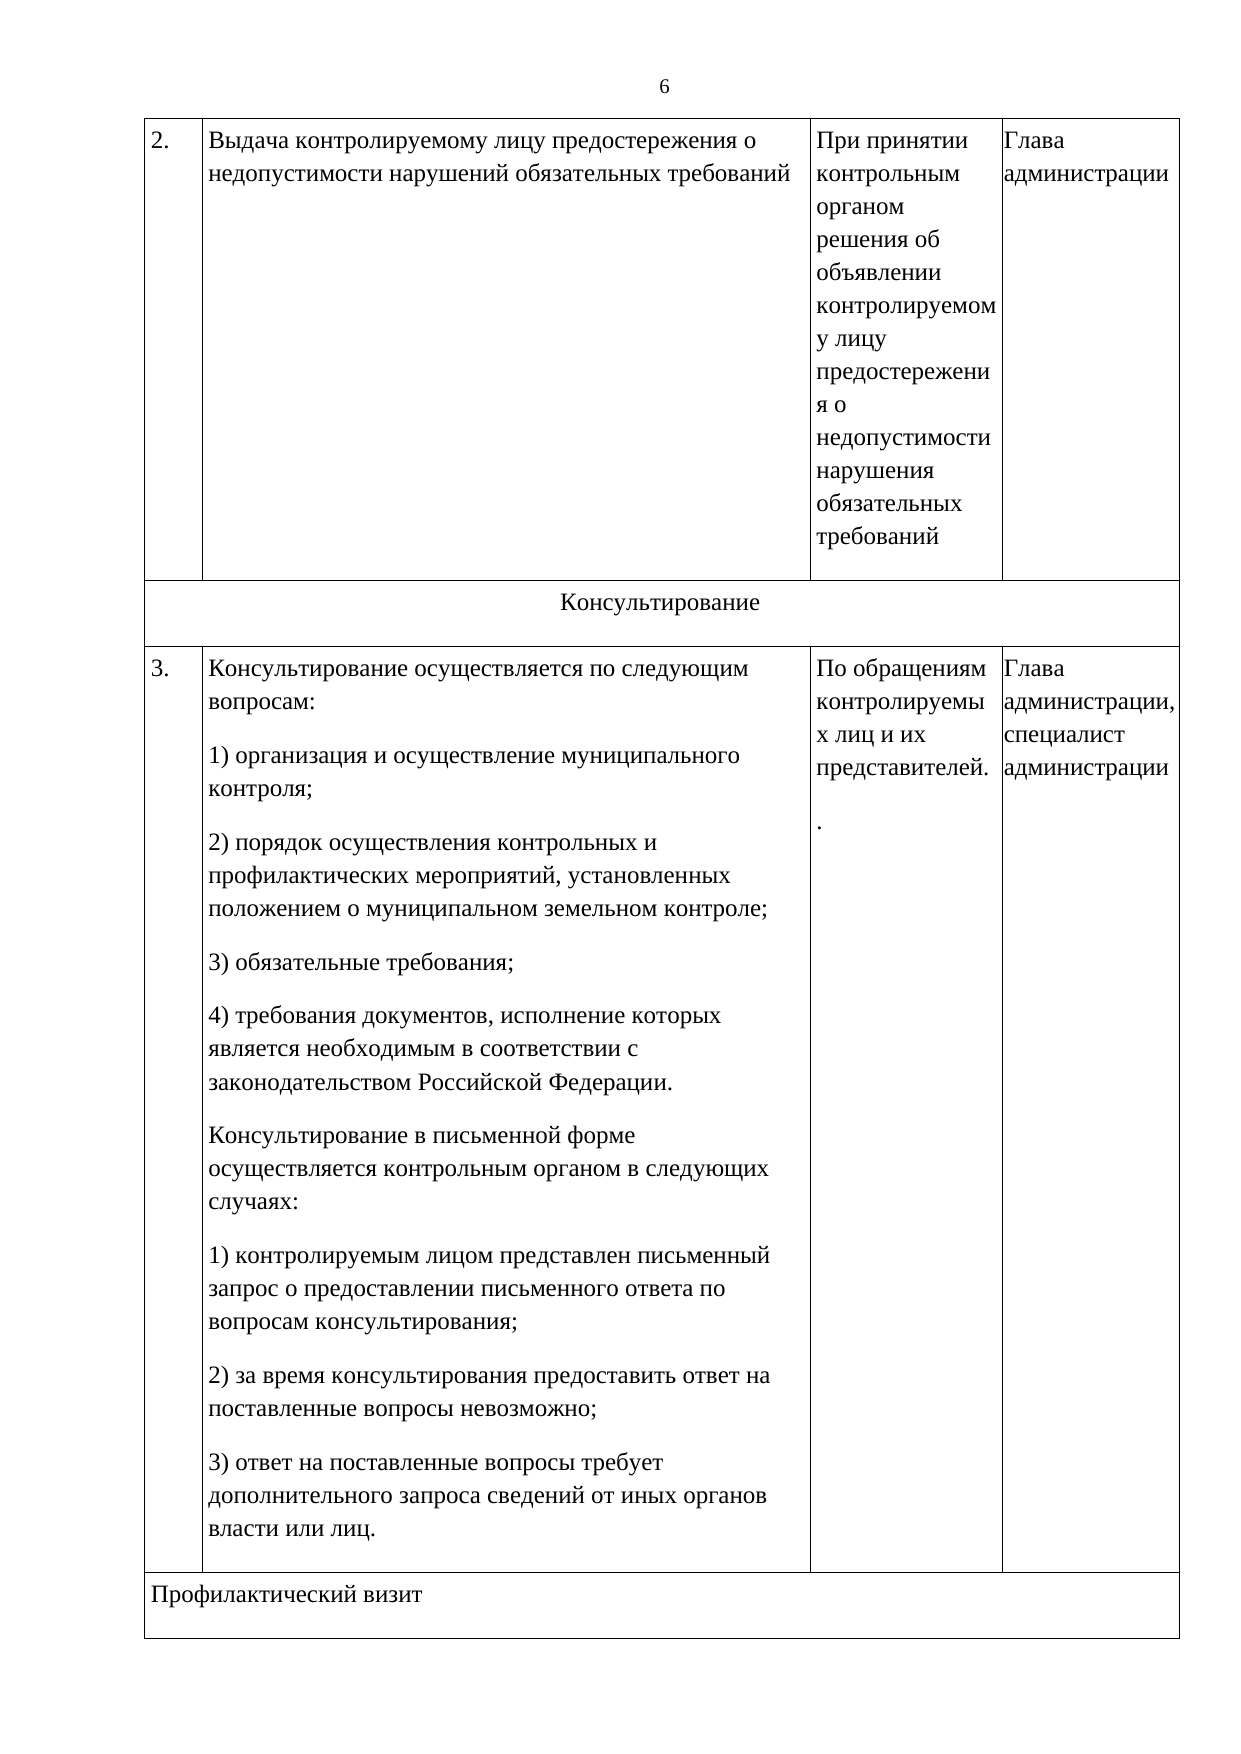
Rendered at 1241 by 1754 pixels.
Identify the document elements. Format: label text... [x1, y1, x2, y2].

table_cell Профилактический визит [145, 1573, 1179, 1638]
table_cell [1003, 647, 1179, 1572]
table_cell Консультирование [145, 581, 1179, 646]
table_cell Консультирование осуществляется по следующим вопросам: 1) организация и осуществление муниципального контроля; 2) порядок осуществления контрольных и профилактических мероприятий, установленных положением о муниципальном земельном контроле; 3) обязательные требования; 4) требования документов, исполнение которых является необходимым в соответствии с законодательством Российской Федерации. Консультирование в письменной форме осуществляется контрольным органом в следующих случаях: 1) контролируемым лицом представлен письменный запрос о предоставлении письменного ответа по вопросам консультирования; 2) за время консультирования предоставить ответ на поставленные вопросы невозможно; 3) ответ на поставленные вопросы требует дополнительного запроса сведений от иных органов власти или лиц. [203, 647, 810, 1572]
table_cell 2. [145, 119, 202, 580]
table_cell По обращениям контролируемых лиц и их представителей. . [811, 647, 1002, 1572]
table_cell 3. [145, 647, 202, 1572]
table_cell При принятии контрольным органом решения об объявлении контролируемому лицу предостережения о недопустимости нарушения обязательных требований [811, 119, 1002, 580]
table_cell Выдача контролируемому лицу предостережения о недопустимости нарушений обязательных требований [203, 119, 810, 580]
table_cell Глава администрации [1003, 119, 1179, 580]
